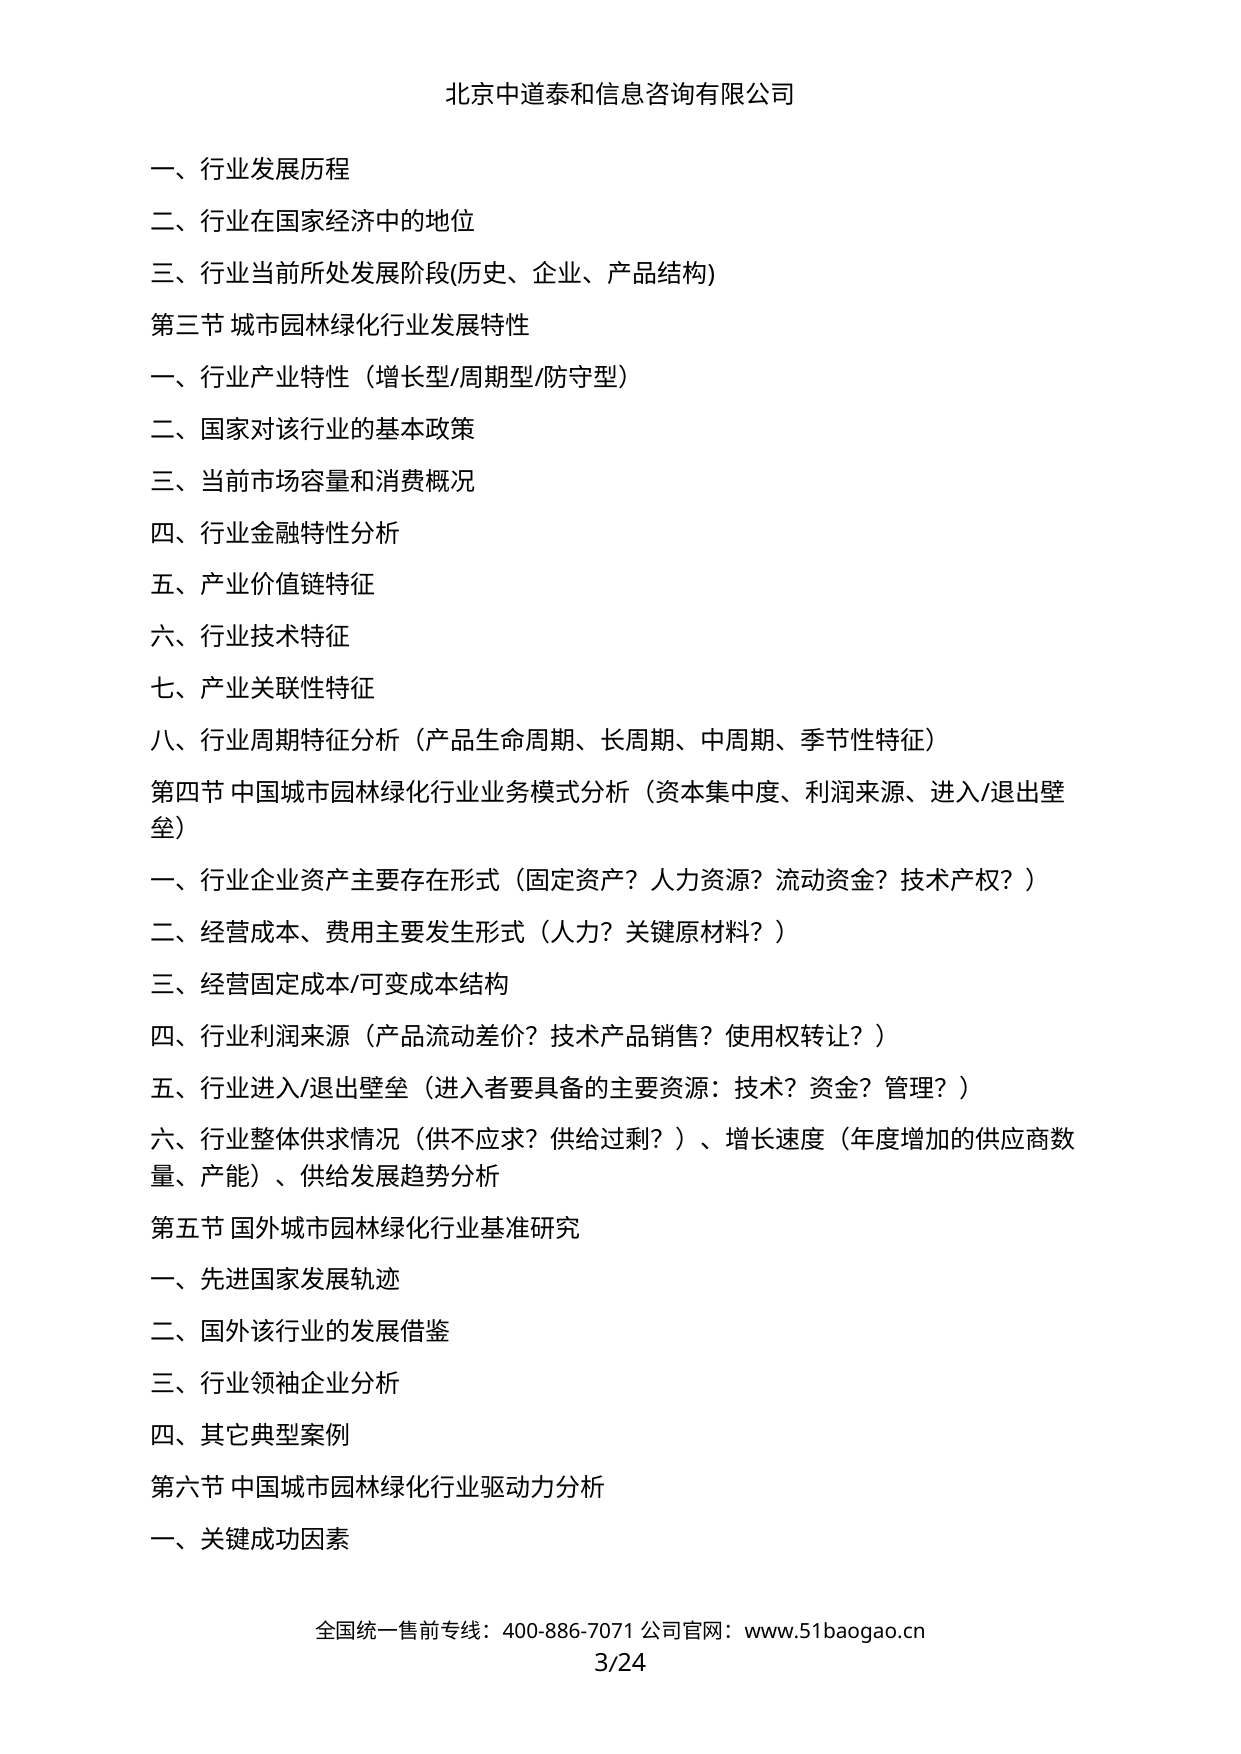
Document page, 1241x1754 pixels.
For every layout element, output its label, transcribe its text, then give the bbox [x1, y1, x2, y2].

text 五、行业进入/退出壁垒（进入者要具备的主要资源：技术？资金？管理？） [150, 1068, 1090, 1104]
text 一、行业产业特性（增长型/周期型/防守型） [150, 357, 1090, 394]
text 二、行业在国家经济中的地位 [150, 202, 1090, 238]
text 一、行业企业资产主要存在形式（固定资产？人力资源？流动资金？技术产权？） [150, 861, 1090, 897]
text 二、经营成本、费用主要发生形式（人力？关键原材料？） [150, 912, 1090, 949]
text 六、行业技术特征 [150, 617, 1090, 653]
text 一、行业发展历程 [150, 150, 1090, 186]
text 四、行业金融特性分析 [150, 513, 1090, 549]
text 第四节 中国城市园林绿化行业业务模式分析（资本集中度、利润来源、进入/退出壁垒） [150, 772, 1090, 845]
text 第三节 城市园林绿化行业发展特性 [150, 306, 1090, 342]
text 四、其它典型案例 [150, 1416, 1090, 1452]
text 第五节 国外城市园林绿化行业基准研究 [150, 1208, 1090, 1244]
text 三、经营固定成本/可变成本结构 [150, 964, 1090, 1001]
text 二、国家对该行业的基本政策 [150, 409, 1090, 446]
text 六、行业整体供求情况（供不应求？供给过剩？）、增长速度（年度增加的供应商数量、产能）、供给发展趋势分析 [150, 1120, 1090, 1192]
text 三、行业领袖企业分析 [150, 1364, 1090, 1400]
text 一、先进国家发展轨迹 [150, 1260, 1090, 1296]
text 五、产业价值链特征 [150, 565, 1090, 601]
text 四、行业利润来源（产品流动差价？技术产品销售？使用权转让？） [150, 1016, 1090, 1052]
text 七、产业关联性特征 [150, 669, 1090, 705]
text 一、关键成功因素 [150, 1519, 1090, 1556]
text 二、国外该行业的发展借鉴 [150, 1312, 1090, 1348]
text 八、行业周期特征分析（产品生命周期、长周期、中周期、季节性特征） [150, 721, 1090, 757]
text 三、当前市场容量和消费概况 [150, 461, 1090, 497]
text 第六节 中国城市园林绿化行业驱动力分析 [150, 1467, 1090, 1504]
text 三、行业当前所处发展阶段(历史、企业、产品结构) [150, 254, 1090, 290]
